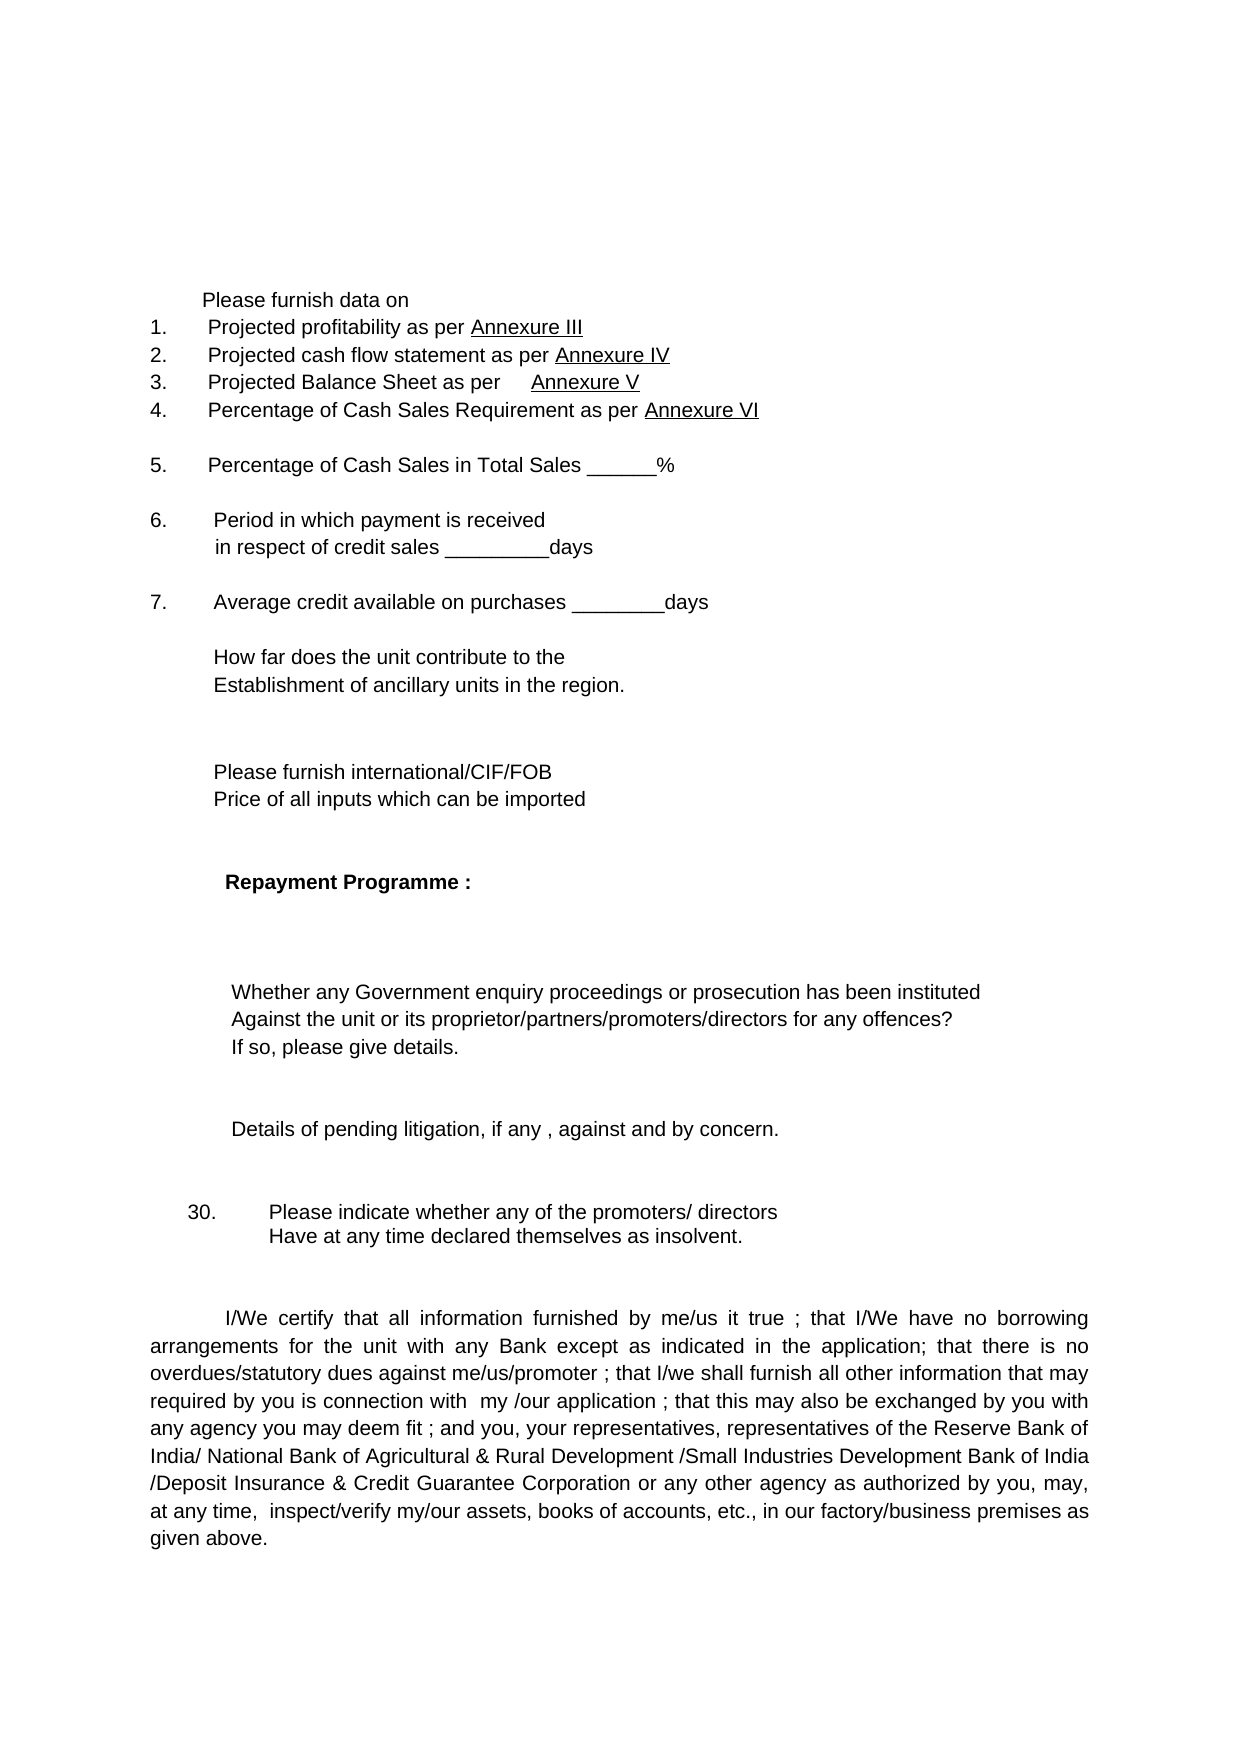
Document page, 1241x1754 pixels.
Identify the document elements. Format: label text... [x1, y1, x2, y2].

text 2. Projected cash flow statement as per Annexure IV [150, 342, 1090, 366]
text 5. Percentage of Cash Sales in Total Sales ______% [150, 452, 1090, 476]
text 3. Projected Balance Sheet as per Annexure V [150, 370, 1090, 394]
text Price of all inputs which can be imported [150, 787, 1090, 811]
list Please indicate whether any of the promoters/ directors [187, 1200, 1090, 1224]
text I/We certify that all information furnished by me/us it true ; that I/We have no borrowing arrangements for the unit with any Bank except as indicated in the application; that there is no overdues/statutory dues against me/us/promoter ; that I/we shall furnish all other information that may required by you is connection with my /our application ; that this may also be exchanged by you with any agency you may deem fit ; and you, your representatives, representatives of the Reserve Bank of India/ National Bank of Agricultural & Rural Development /Small Industries Development Bank of India /Deposit Insurance & Credit Guarantee Corporation or any other agency as authorized by you, may, at any time, inspect/verify my/our assets, books of accounts, etc., in our factory/business premises as given above. [150, 1306, 1090, 1550]
text 4. Percentage of Cash Sales Requirement as per Annexure VI [150, 397, 1090, 421]
text Against the unit or its proprietor/partners/promoters/directors for any offences? [231, 1007, 1090, 1031]
text How far does the unit contribute to the [150, 645, 1090, 669]
text Please furnish international/CIF/FOB [150, 760, 1090, 784]
text in respect of credit sales _________days [169, 535, 1090, 559]
text 6. Period in which payment is received [150, 507, 1090, 531]
text Details of pending litigation, if any , against and by concern. [231, 1117, 1090, 1141]
text 7. Average credit available on purchases ________days [150, 590, 1090, 614]
text Have at any time declared themselves as insolvent. [269, 1224, 1090, 1248]
text Whether any Government enquiry proceedings or prosecution has been instituted [231, 980, 1090, 1004]
text Establishment of ancillary units in the region. [150, 672, 1090, 696]
text If so, please give details. [231, 1035, 1090, 1059]
text Repayment Programme : [225, 870, 1090, 894]
text 1. Projected profitability as per Annexure III [150, 315, 1090, 339]
text Please furnish data on [150, 287, 1090, 311]
